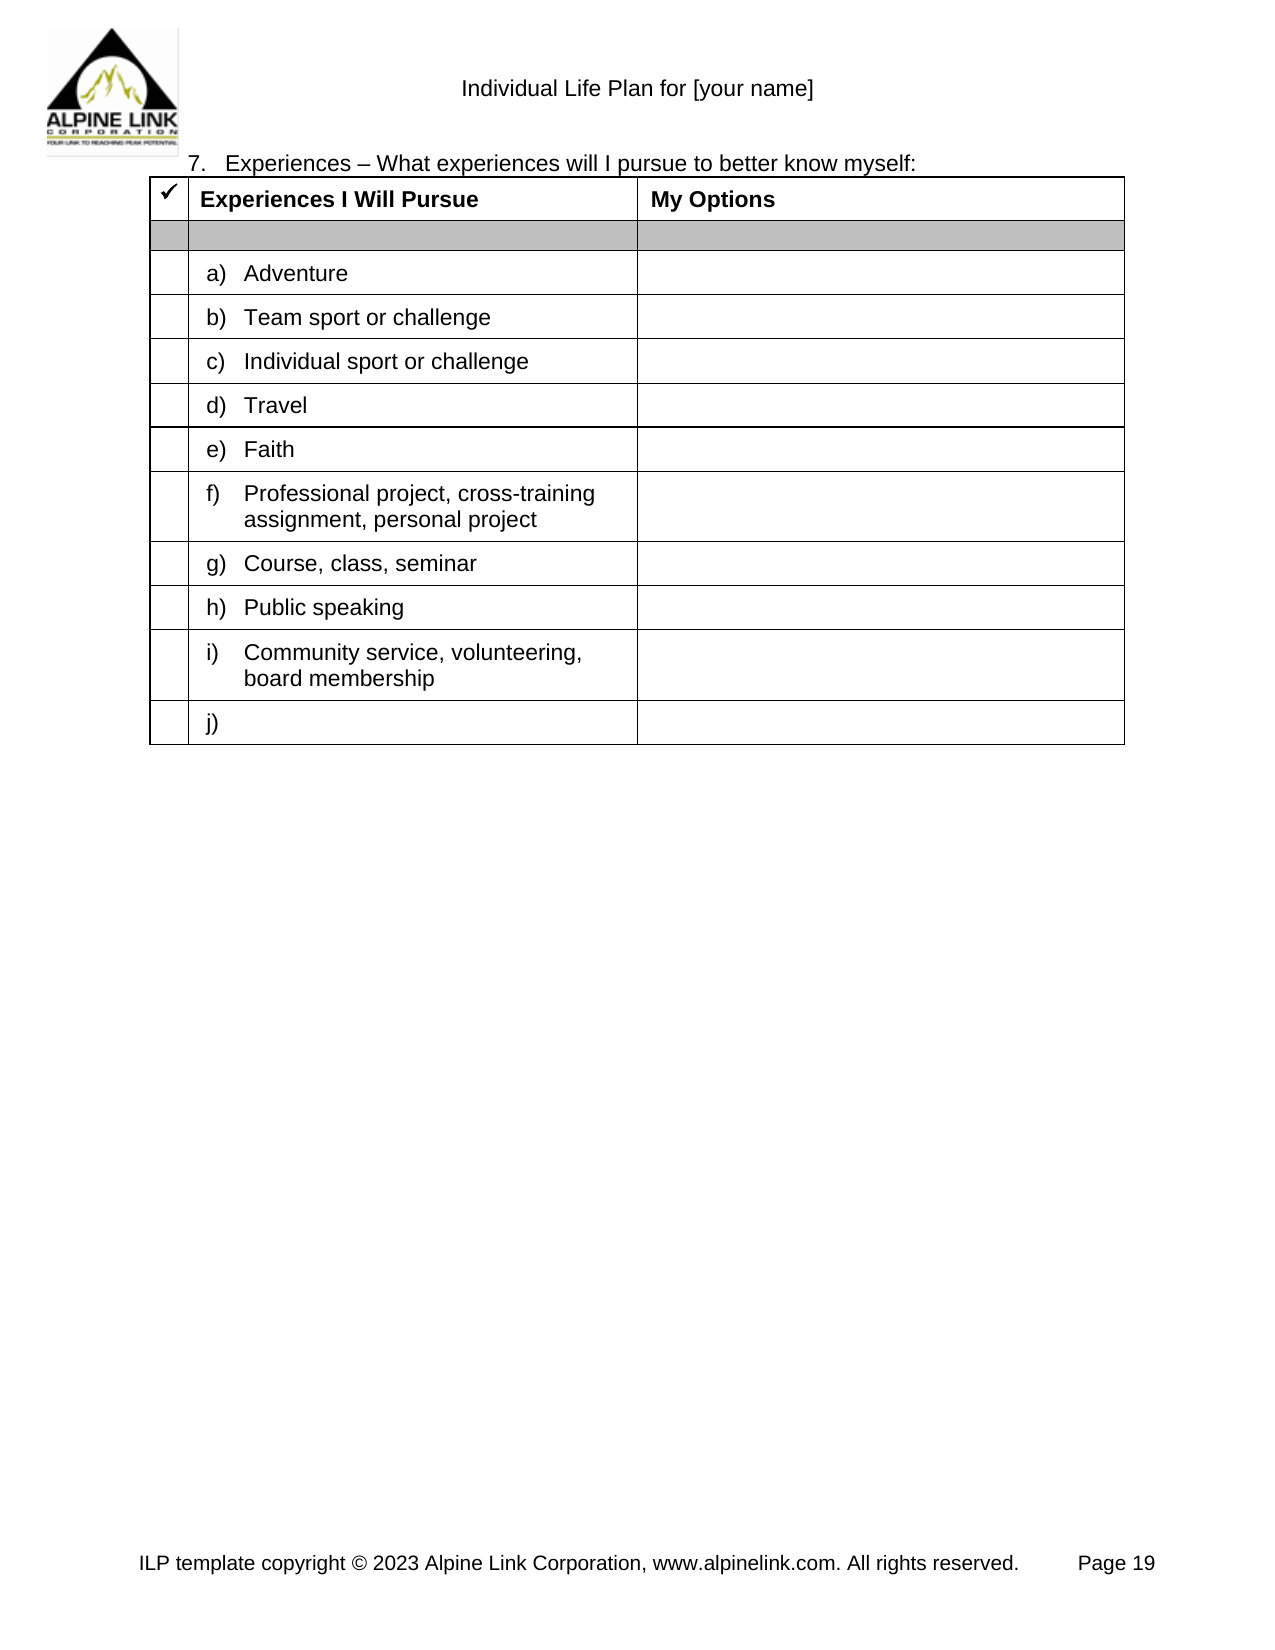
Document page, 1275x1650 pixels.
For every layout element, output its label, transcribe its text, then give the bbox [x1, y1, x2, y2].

table_cell [151, 251, 188, 294]
table_cell [638, 701, 1124, 743]
table_cell [151, 586, 188, 629]
table_cell [638, 384, 1124, 426]
table_header [151, 178, 188, 220]
table_cell Team sport or challenge [189, 295, 637, 338]
table_cell [151, 701, 188, 743]
table_cell [638, 630, 1124, 699]
table_cell Faith [189, 428, 637, 471]
table_cell [151, 542, 188, 585]
table_cell [151, 472, 188, 541]
table_cell [151, 221, 188, 250]
table_cell [151, 295, 188, 338]
table_cell [151, 428, 188, 471]
table_cell [151, 339, 188, 382]
table_cell Professional project, cross-training assignment, personal project [189, 472, 637, 541]
table_cell [638, 472, 1124, 541]
table_cell [638, 295, 1124, 338]
table_cell [151, 384, 188, 426]
table_header Experiences I Will Pursue [189, 178, 637, 220]
table_cell Individual sport or challenge [189, 339, 637, 382]
table_cell [638, 428, 1124, 471]
table_cell [638, 542, 1124, 585]
picture [46, 28, 180, 158]
table_cell [638, 339, 1124, 382]
table_cell Course, class, seminar [189, 542, 637, 585]
table_cell [638, 251, 1124, 294]
table_cell Adventure [189, 251, 637, 294]
table_cell [189, 221, 637, 250]
table_cell [638, 221, 1124, 250]
list Experiences – What experiences will I pursue to better know myself: [187, 150, 1125, 176]
table_cell Public speaking [189, 586, 637, 629]
table_cell [151, 630, 188, 699]
table_cell [189, 701, 637, 743]
table_cell Travel [189, 384, 637, 426]
table_header My Options [638, 178, 1124, 220]
table_cell Community service, volunteering, board membership [189, 630, 637, 699]
table_cell [638, 586, 1124, 629]
